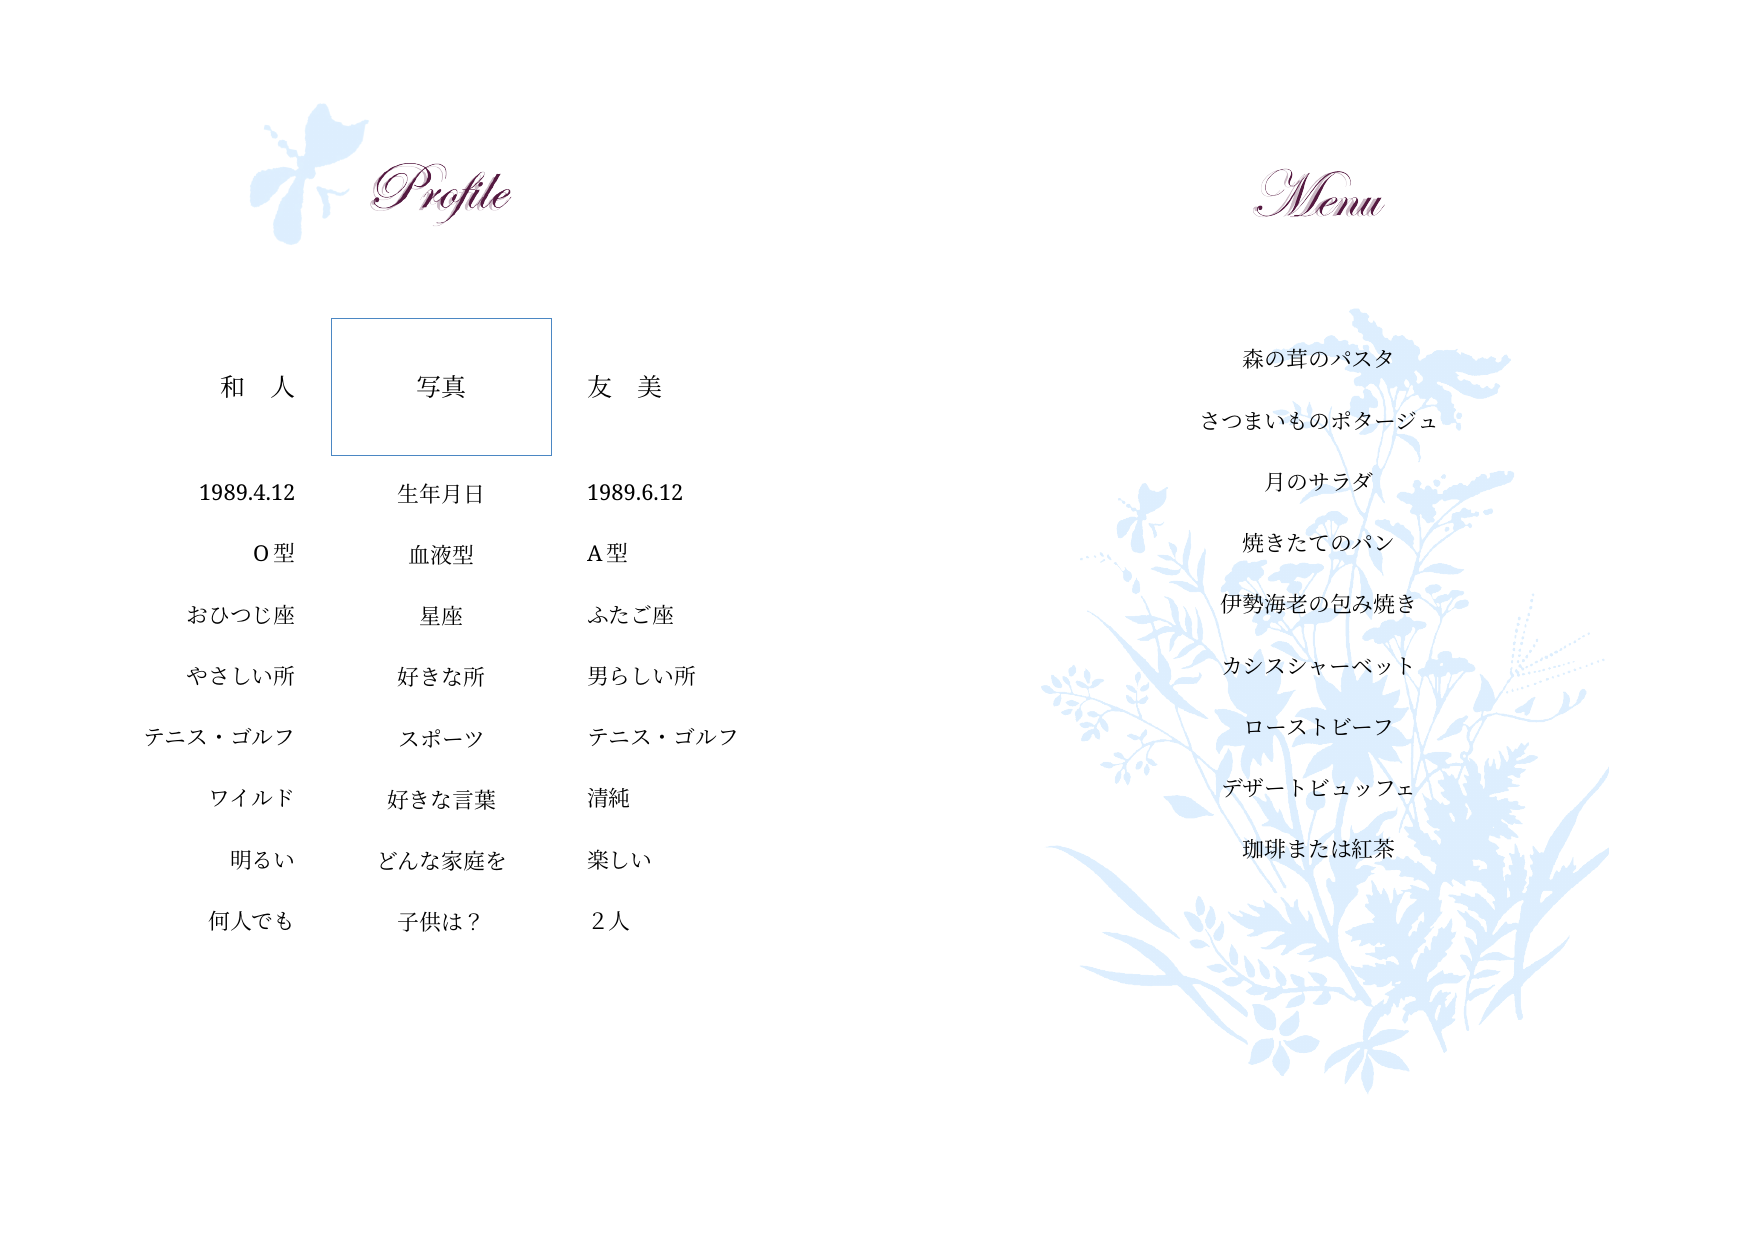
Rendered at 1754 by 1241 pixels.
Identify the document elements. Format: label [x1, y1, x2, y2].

picture [369, 161, 513, 227]
picture [1252, 168, 1386, 218]
picture [989, 296, 1609, 1101]
picture [241, 93, 371, 254]
